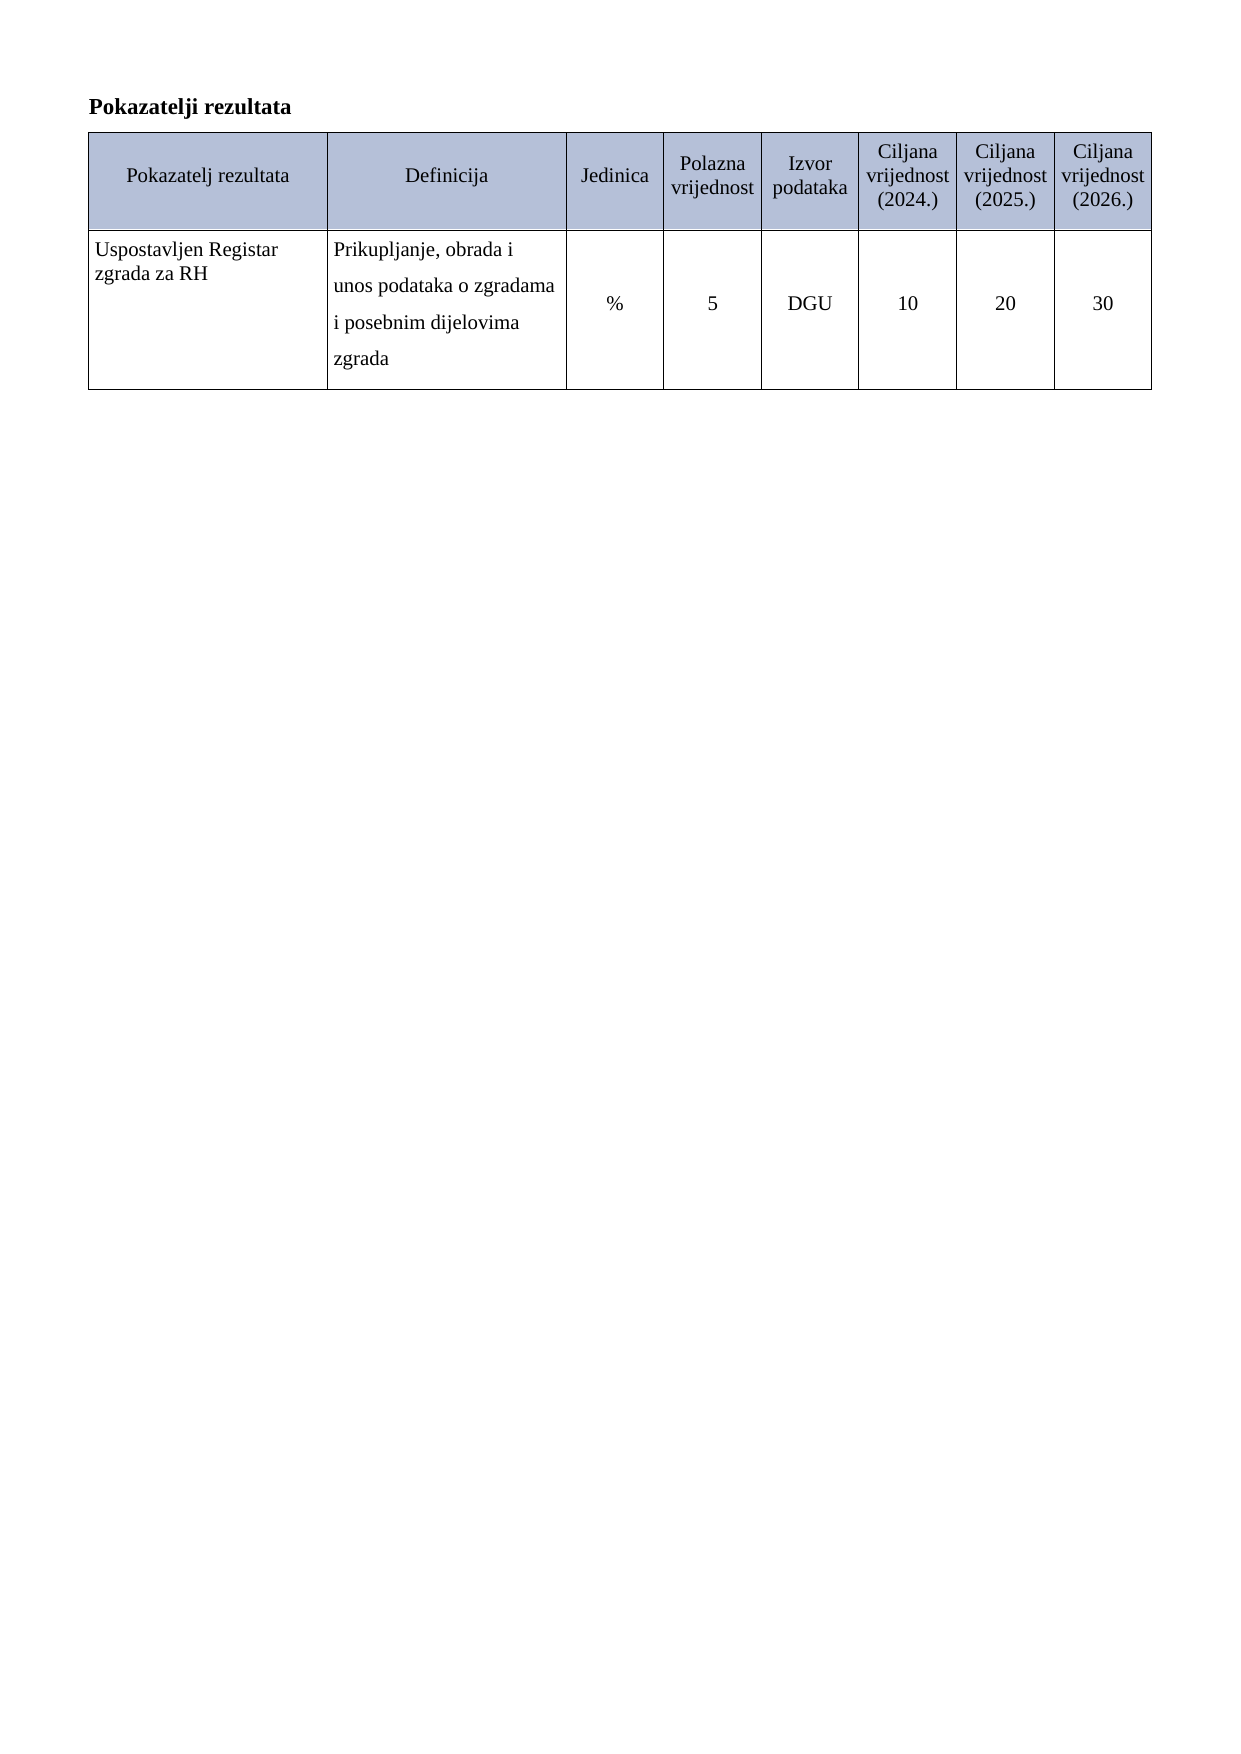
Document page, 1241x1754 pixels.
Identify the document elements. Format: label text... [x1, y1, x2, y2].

table_cell 5 [664, 231, 761, 389]
table_header Pokazatelj rezultata [89, 133, 327, 229]
table_header Izvor podataka [762, 133, 858, 229]
table_header Ciljana vrijednost (2026.) [1055, 133, 1151, 229]
table_cell 30 [1055, 231, 1151, 389]
table_header Polazna vrijednost [664, 133, 761, 229]
table_cell DGU [762, 231, 858, 389]
table_cell Prikupljanje, obrada i unos podataka o zgradama i posebnim dijelovima zgrada [328, 231, 566, 389]
table_cell 20 [957, 231, 1054, 389]
table_cell 10 [859, 231, 956, 389]
table_cell % [567, 231, 663, 389]
table_header Ciljana vrijednost (2025.) [957, 133, 1054, 229]
subtitle Pokazatelji rezultata [89, 93, 1152, 119]
table_header Definicija [328, 133, 566, 229]
table_header Jedinica [567, 133, 663, 229]
table_cell Uspostavljen Registar zgrada za RH [89, 231, 327, 389]
table_header Ciljana vrijednost (2024.) [859, 133, 956, 229]
